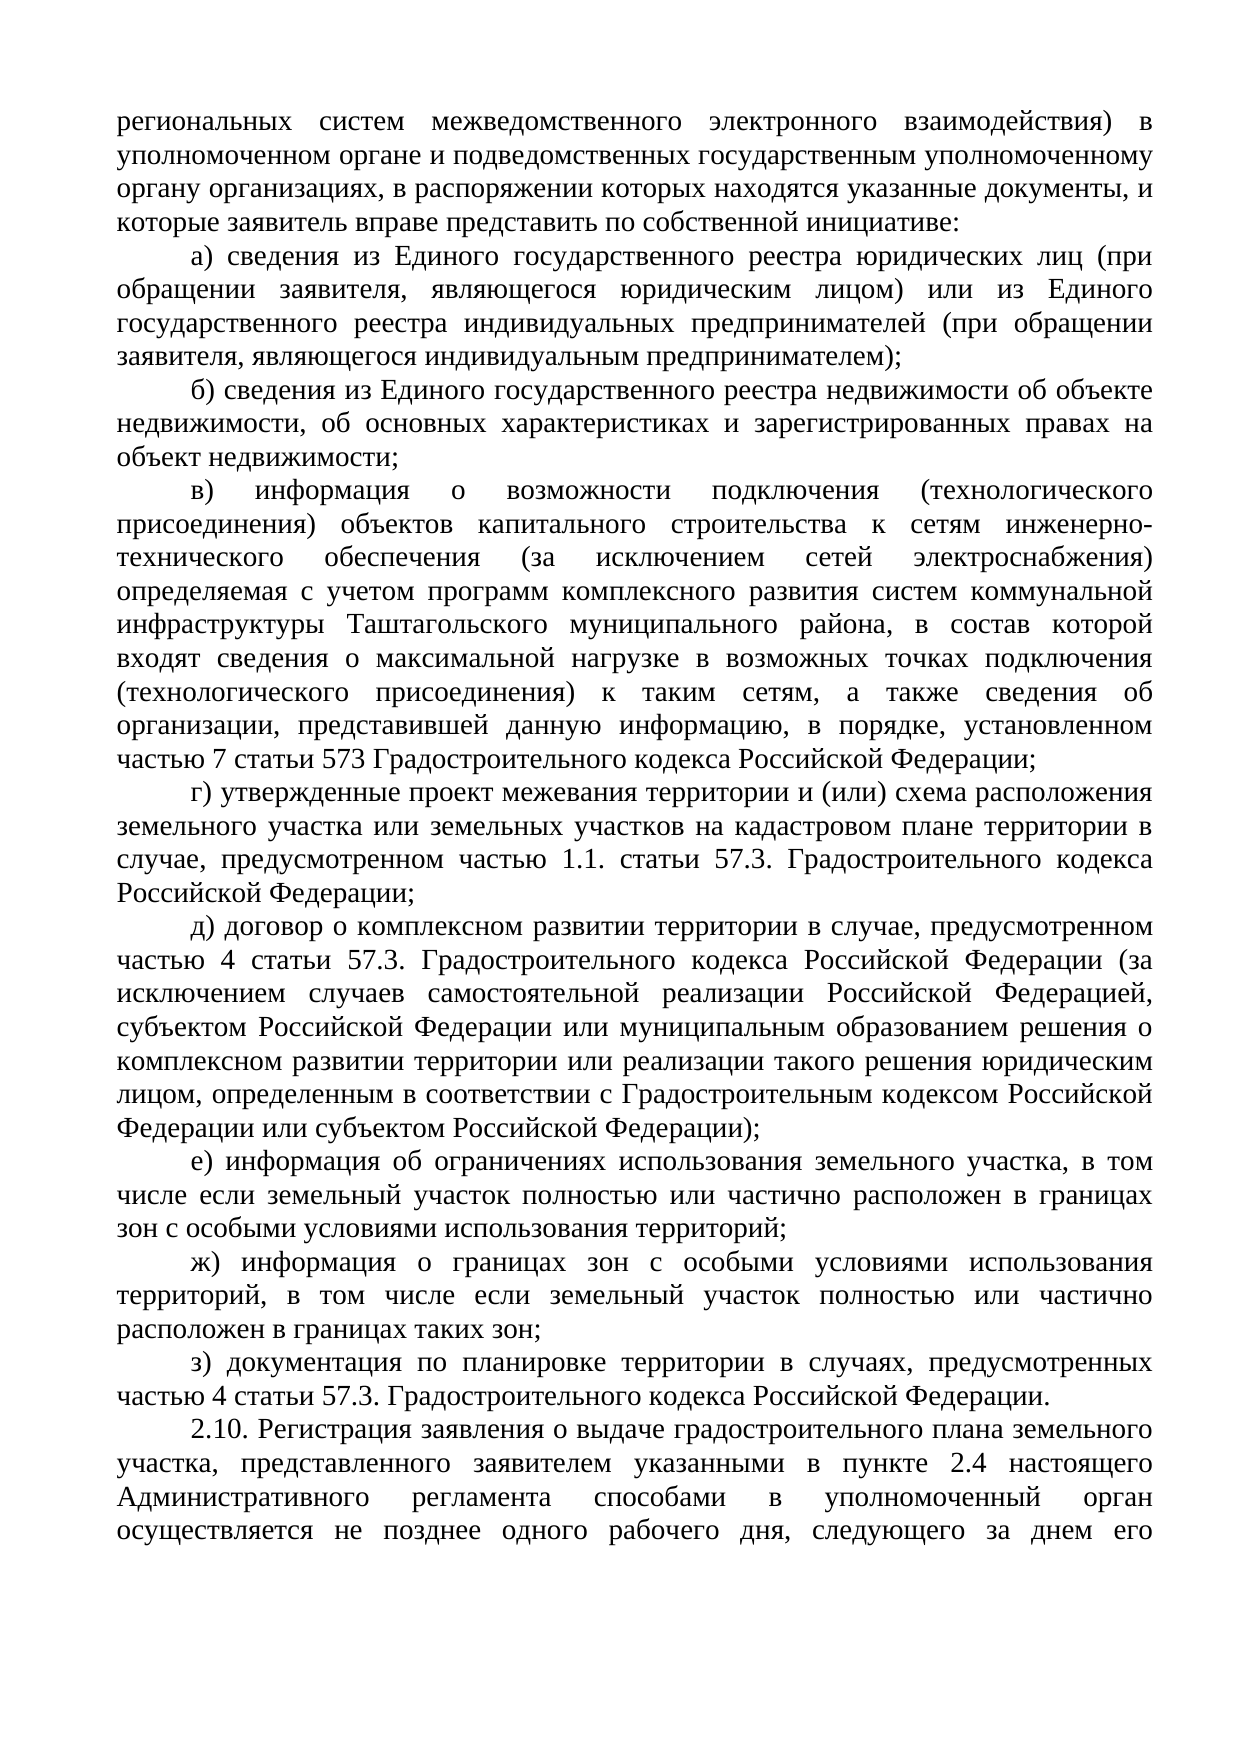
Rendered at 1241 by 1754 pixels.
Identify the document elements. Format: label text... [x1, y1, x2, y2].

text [116, 103, 1154, 238]
text е) информация об ограничениях использования земельного участка, в том числе если земельный участок полностью или частично расположен в границах зон с особыми условиями использования территорий; [116, 1143, 1154, 1244]
text д) договор о комплексном развитии территории в случае, предусмотренном частью 4 статьи 57.3. Градостроительного кодекса Российской Федерации (за исключением случаев самостоятельной реализации Российской Федерацией, субъектом Российской Федерации или муниципальным образованием решения о комплексном развитии территории или реализации такого решения юридическим лицом, определенным в соответствии с Градостроительным кодексом Российской Федерации или субъектом Российской Федерации); [116, 908, 1154, 1143]
text з) документация по планировке территории в случаях, предусмотренных частью 4 статьи 57.3. Градостроительного кодекса Российской Федерации. [116, 1344, 1154, 1412]
text ж) информация о границах зон с особыми условиями использования территорий, в том числе если земельный участок полностью или частично расположен в границах таких зон; [116, 1244, 1154, 1344]
text в) информация о возможности подключения (технологического присоединения) объектов капитального строительства к сетям инженерно- технического обеспечения (за исключением сетей электроснабжения) определяемая с учетом программ комплексного развития систем коммунальной инфраструктуры Таштагольского муниципального района, в состав которой входят сведения о максимальной нагрузке в возможных точках подключения (технологического присоединения) к таким сетям, а также сведения об организации, представившей данную информацию, в порядке, установленном частью 7 статьи 573 Градостроительного кодекса Российской Федерации; [116, 472, 1154, 774]
text а) сведения из Единого государственного реестра юридических лиц (при обращении заявителя, являющегося юридическим лицом) или из Единого государственного реестра индивидуальных предпринимателей (при обращении заявителя, являющегося индивидуальным предпринимателем); [116, 238, 1154, 372]
text г) утвержденные проект межевания территории и (или) схема расположения земельного участка или земельных участков на кадастровом плане территории в случае, предусмотренном частью 1.1. статьи 57.3. Градостроительного кодекса Российской Федерации; [116, 774, 1154, 908]
text б) сведения из Единого государственного реестра недвижимости об объекте недвижимости, об основных характеристиках и зарегистрированных правах на объект недвижимости; [116, 372, 1154, 472]
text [116, 1412, 1154, 1546]
